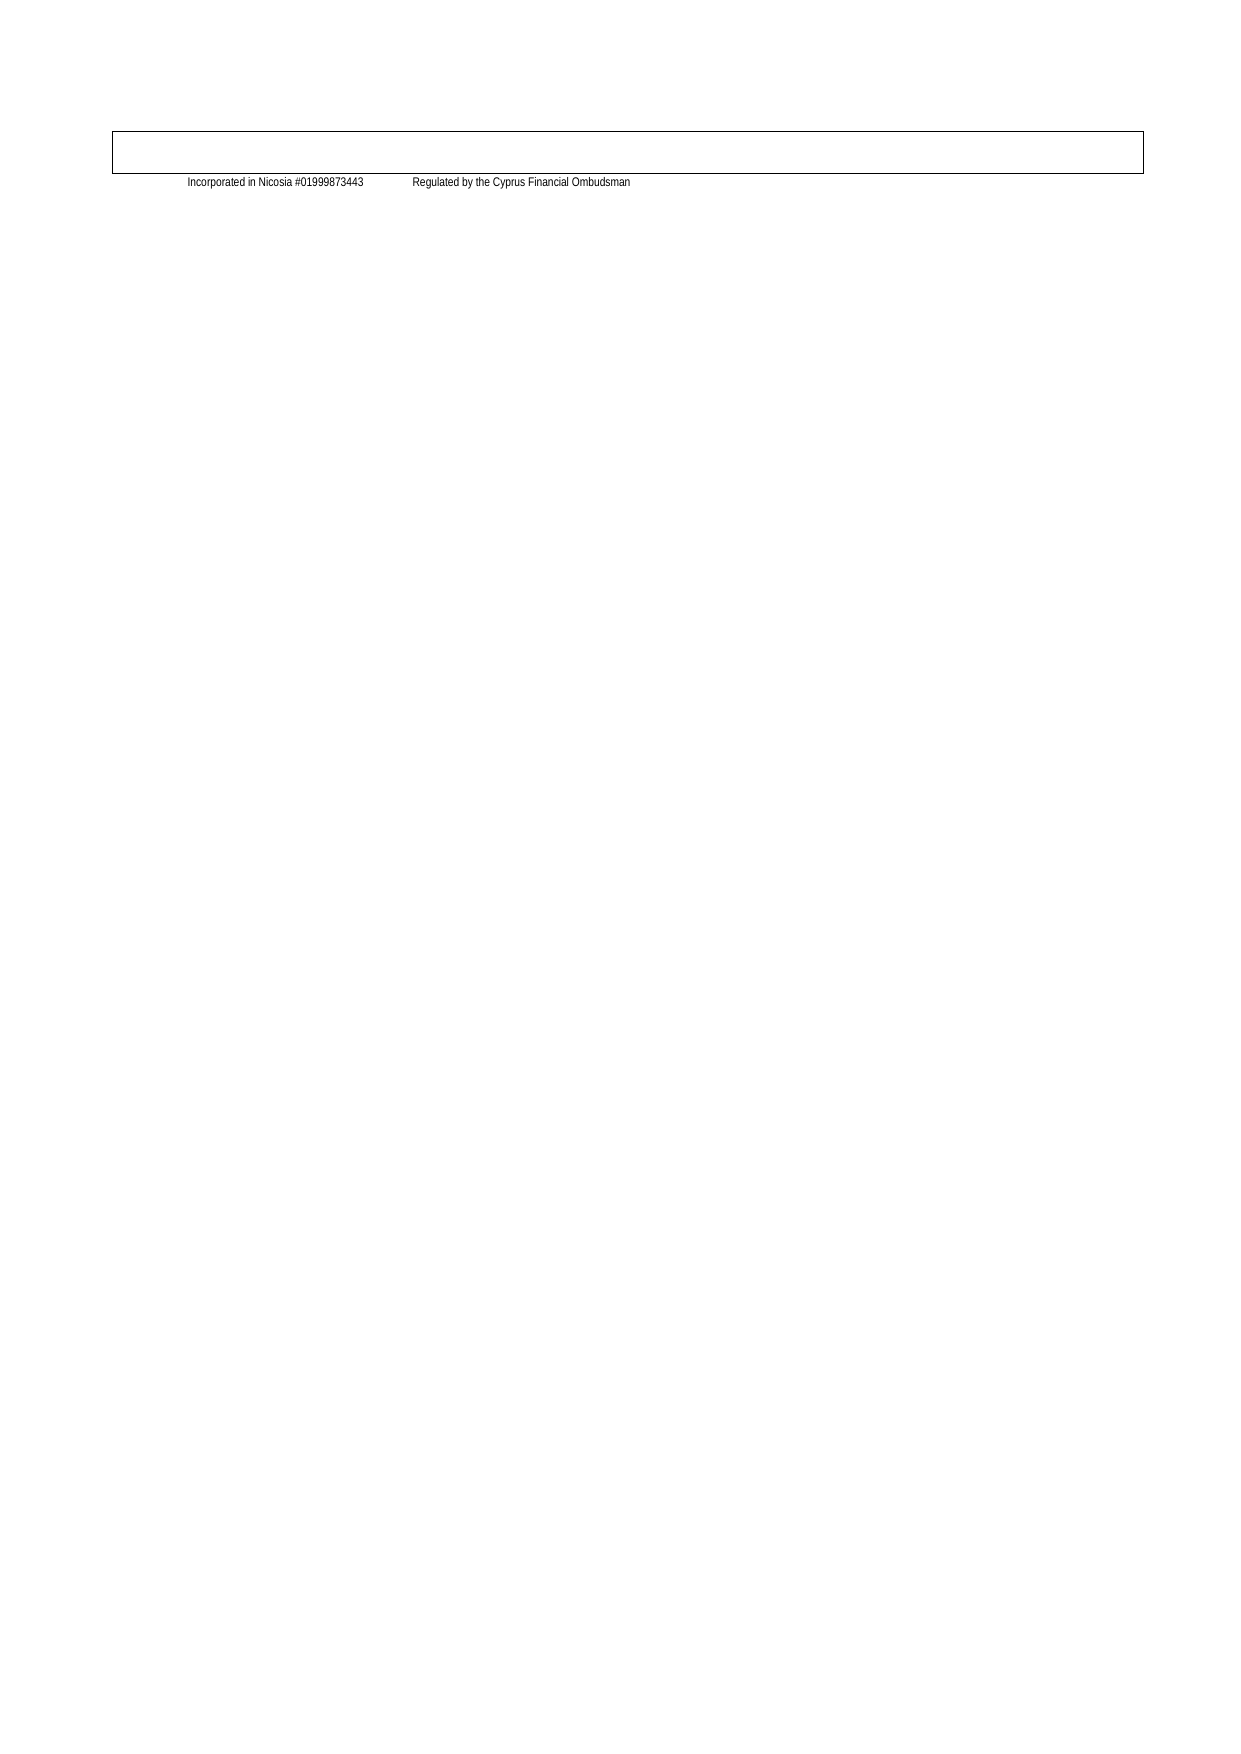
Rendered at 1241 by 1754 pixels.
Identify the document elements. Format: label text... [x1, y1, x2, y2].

text Incorporated in Nicosia #01999873443 Regulated by the Cyprus Financial Ombudsman [187, 174, 1053, 189]
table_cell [113, 132, 1143, 173]
